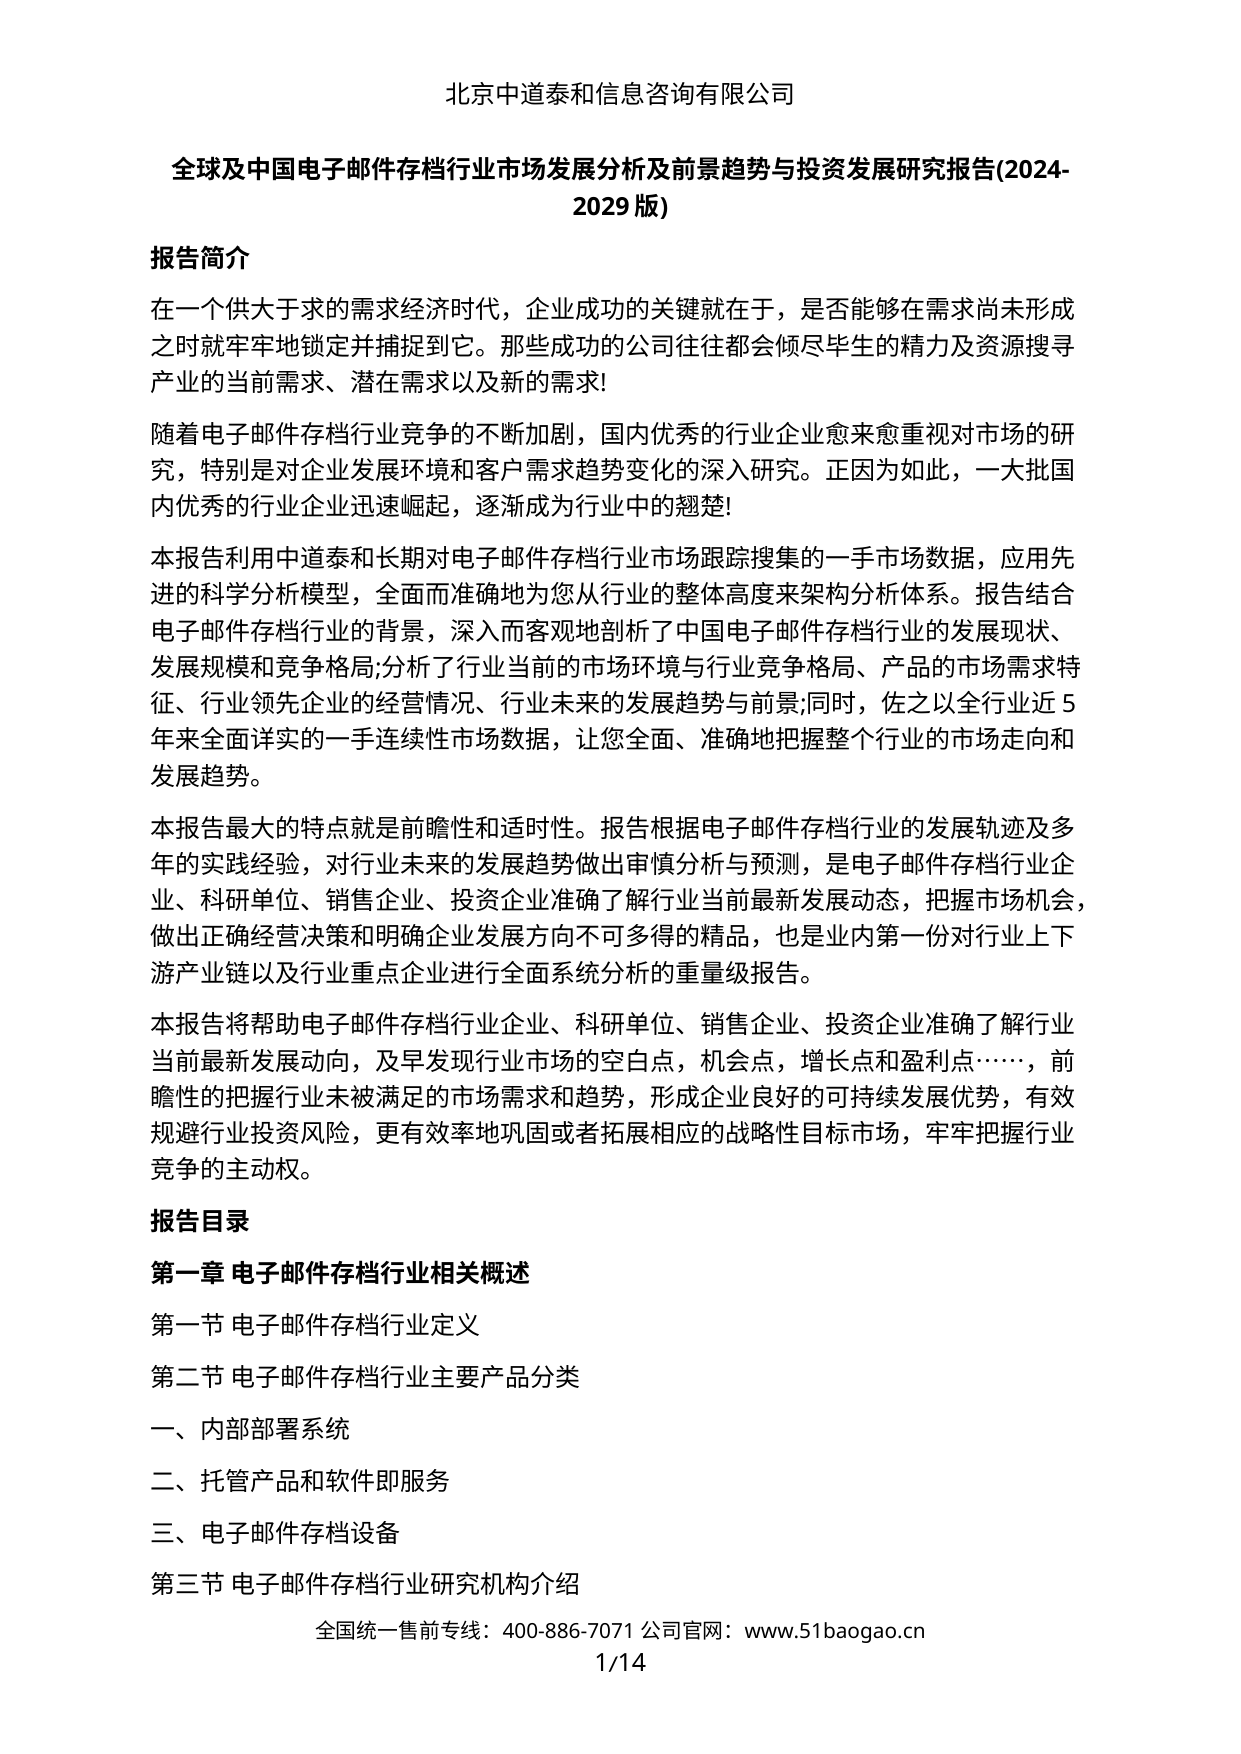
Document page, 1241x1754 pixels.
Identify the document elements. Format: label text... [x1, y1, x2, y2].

text 本报告将帮助电子邮件存档行业企业、科研单位、销售企业、投资企业准确了解行业当前最新发展动向，及早发现行业市场的空白点，机会点，增长点和盈利点……，前瞻性的把握行业未被满足的市场需求和趋势，形成企业良好的可持续发展优势，有效规避行业投资风险，更有效率地巩固或者拓展相应的战略性目标市场，牢牢把握行业竞争的主动权。 [150, 1005, 1090, 1186]
text 第一章 电子邮件存档行业相关概述 [150, 1254, 1090, 1290]
text 三、电子邮件存档设备 [150, 1513, 1090, 1549]
text 在一个供大于求的需求经济时代，企业成功的关键就在于，是否能够在需求尚未形成之时就牢牢地锁定并捕捉到它。那些成功的公司往往都会倾尽毕生的精力及资源搜寻产业的当前需求、潜在需求以及新的需求! [150, 290, 1090, 399]
text 第一节 电子邮件存档行业定义 [150, 1306, 1090, 1342]
text 随着电子邮件存档行业竞争的不断加剧，国内优秀的行业企业愈来愈重视对市场的研究，特别是对企业发展环境和客户需求趋势变化的深入研究。正因为如此，一大批国内优秀的行业企业迅速崛起，逐渐成为行业中的翘楚! [150, 414, 1090, 523]
text 报告目录 [150, 1202, 1090, 1238]
text 第二节 电子邮件存档行业主要产品分类 [150, 1357, 1090, 1394]
text 报告简介 [150, 238, 1090, 274]
text 全球及中国电子邮件存档行业市场发展分析及前景趋势与投资发展研究报告(2024-2029版) [150, 150, 1090, 222]
text 第三节 电子邮件存档行业研究机构介绍 [150, 1565, 1090, 1601]
text 二、托管产品和软件即服务 [150, 1461, 1090, 1497]
text 一、内部部署系统 [150, 1409, 1090, 1446]
text 本报告利用中道泰和长期对电子邮件存档行业市场跟踪搜集的一手市场数据，应用先进的科学分析模型，全面而准确地为您从行业的整体高度来架构分析体系。报告结合电子邮件存档行业的背景，深入而客观地剖析了中国电子邮件存档行业的发展现状、发展规模和竞争格局;分析了行业当前的市场环境与行业竞争格局、产品的市场需求特征、行业领先企业的经营情况、行业未来的发展趋势与前景;同时，佐之以全行业近5年来全面详实的一手连续性市场数据，让您全面、准确地把握整个行业的市场走向和发展趋势。 [150, 539, 1090, 792]
text 本报告最大的特点就是前瞻性和适时性。报告根据电子邮件存档行业的发展轨迹及多年的实践经验，对行业未来的发展趋势做出审慎分析与预测，是电子邮件存档行业企业、科研单位、销售企业、投资企业准确了解行业当前最新发展动态，把握市场机会，做出正确经营决策和明确企业发展方向不可多得的精品，也是业内第一份对行业上下游产业链以及行业重点企业进行全面系统分析的重量级报告。 [150, 808, 1090, 989]
